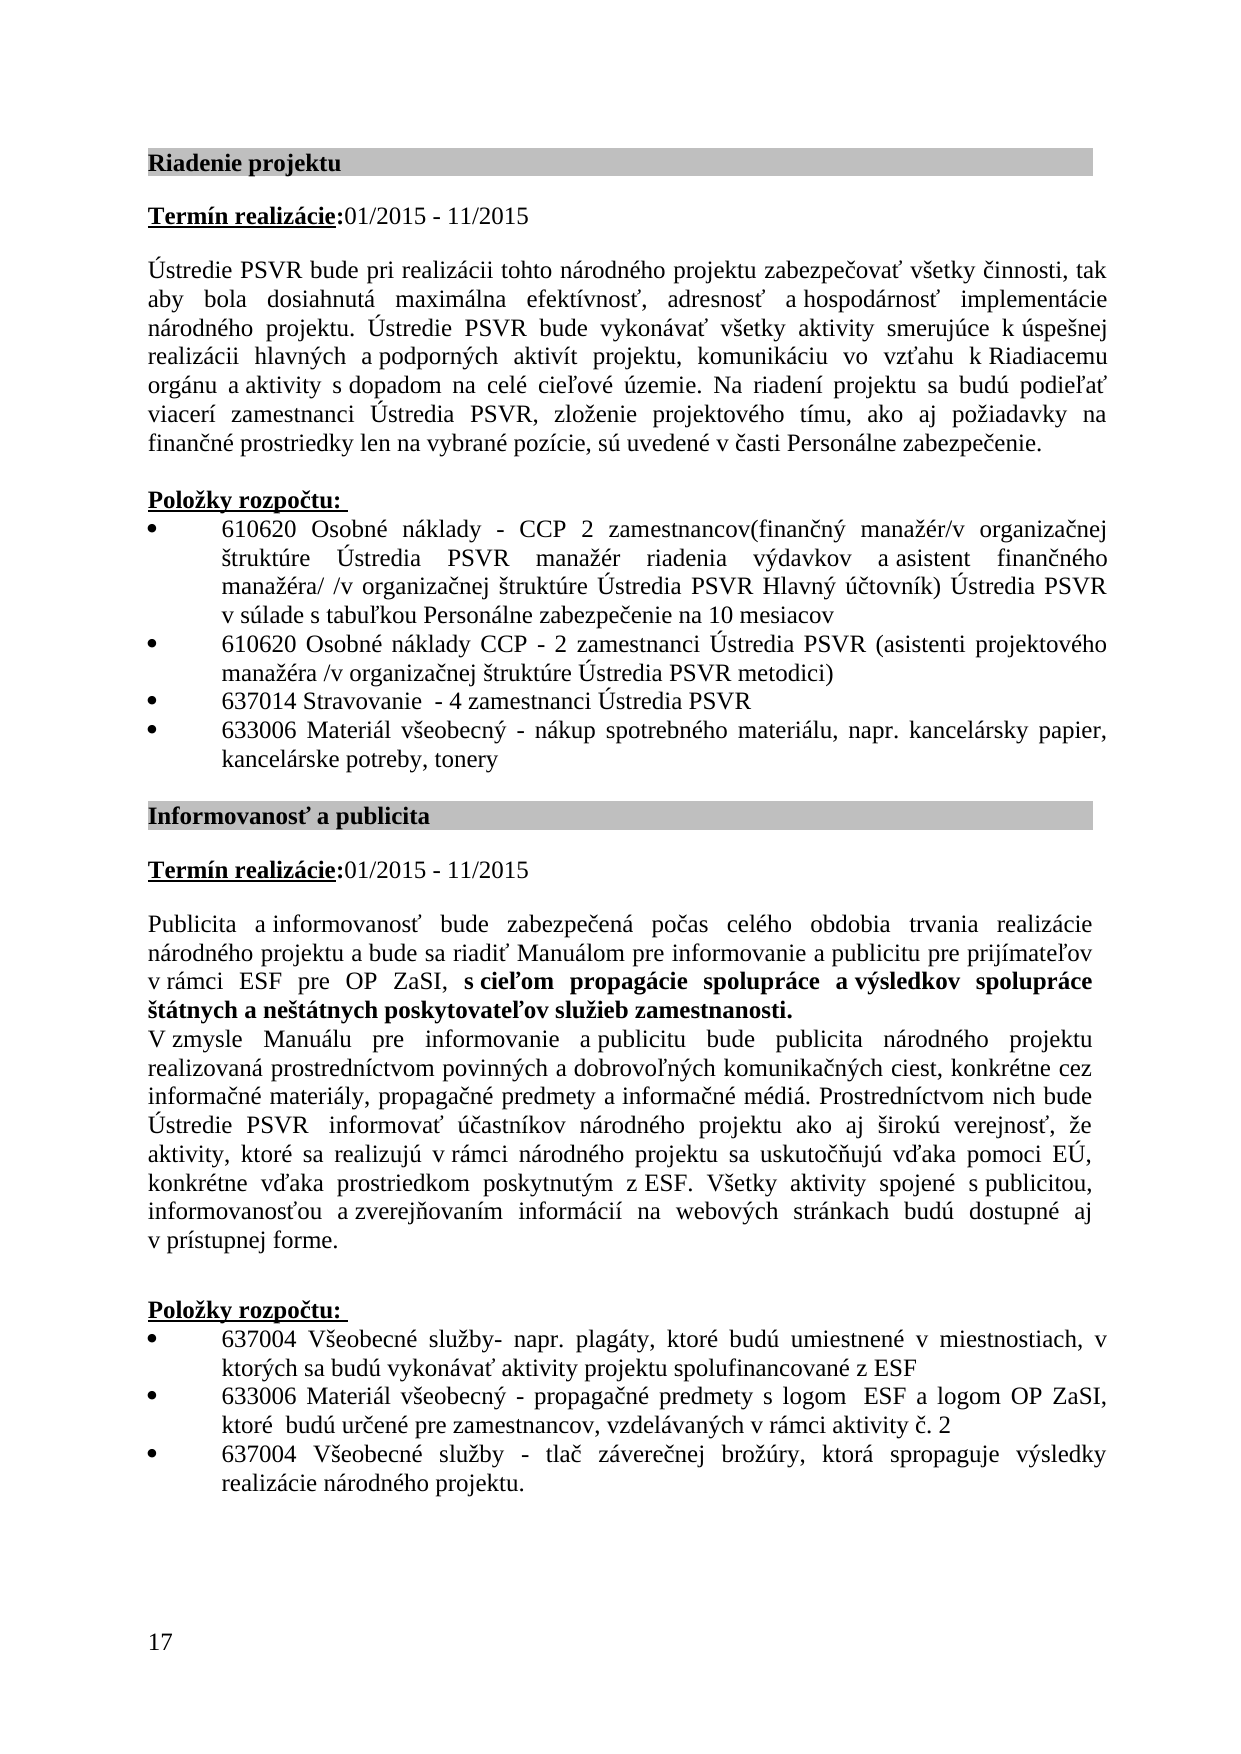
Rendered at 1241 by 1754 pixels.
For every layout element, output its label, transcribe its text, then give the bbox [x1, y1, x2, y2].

list 637014 Stravovanie - 4 zamestnanci Ústredia PSVR [148, 686, 1108, 715]
list Položky rozpočtu: [148, 1295, 1108, 1324]
text V zmysle Manuálu pre informovanie a publicitu bude publicita národného projektu realizovaná prostredníctvom povinných a dobrovoľných komunikačných ciest, konkrétne cez informačné materiály, propagačné predmety a informačné médiá. Prostredníctvom nich bude Ústredie PSVR informovať účastníkov národného projektu ako aj širokú verejnosť, že aktivity, ktoré sa realizujú v rámci národného projektu sa uskutočňujú vďaka pomoci EÚ, konkrétne vďaka prostriedkom poskytnutým z ESF. Všetky aktivity spojené s publicitou, informovanosťou a zverejňovaním informácií na webových stránkach budú dostupné aj v prístupnej forme. [148, 1024, 1093, 1254]
text Informovanosť a publicita [148, 801, 1093, 830]
list 633006 Materiál všeobecný - nákup spotrebného materiálu, napr. kancelársky papier, kancelárske potreby, tonery [148, 715, 1108, 773]
list Položky rozpočtu: [148, 485, 1108, 514]
text Termín realizácie:01/2015 - 11/2015 [148, 201, 1093, 230]
list Ústredie PSVR bude pri realizácii tohto národného projektu zabezpečovať všetky činnosti, tak aby bola dosiahnutá maximálna efektívnosť, adresnosť a hospodárnosť implementácie národného projektu. Ústredie PSVR bude vykonávať všetky aktivity smerujúce k úspešnej realizácii hlavných a podporných aktivít projektu, komunikáciu vo vzťahu k Riadiacemu orgánu a aktivity s dopadom na celé cieľové územie. Na riadení projektu sa budú podieľať viacerí zamestnanci Ústredia PSVR, zloženie projektového tímu, ako aj požiadavky na finančné prostriedky len na vybrané pozície, sú uvedené v časti Personálne zabezpečenie. [148, 255, 1108, 456]
list 637004 Všeobecné služby- napr. plagáty, ktoré budú umiestnené v miestnostiach, v ktorých sa budú vykonávať aktivity projektu spolufinancované z ESF [148, 1324, 1108, 1381]
list 637004 Všeobecné služby - tlač záverečnej brožúry, ktorá spropaguje výsledky realizácie národného projektu. [148, 1439, 1108, 1496]
text Publicita a informovanosť bude zabezpečená počas celého obdobia trvania realizácie národného projektu a bude sa riadiť Manuálom pre informovanie a publicitu pre prijímateľov v rámci ESF pre OP ZaSI, s cieľom propagácie spolupráce a výsledkov spolupráce štátnych a neštátnych poskytovateľov služieb zamestnanosti. [148, 909, 1093, 1024]
list 610620 Osobné náklady CCP - 2 zamestnanci Ústredia PSVR (asistenti projektového manažéra /v organizačnej štruktúre Ústredia PSVR metodici) [148, 629, 1108, 686]
list 610620 Osobné náklady - CCP 2 zamestnancov(finančný manažér/v organizačnej štruktúre Ústredia PSVR manažér riadenia výdavkov a asistent finančného manažéra/ /v organizačnej štruktúre Ústredia PSVR Hlavný účtovník) Ústredia PSVR v súlade s tabuľkou Personálne zabezpečenie na 10 mesiacov [148, 514, 1108, 629]
text Riadenie projektu [148, 148, 1093, 176]
list 633006 Materiál všeobecný - propagačné predmety s logom ESF a logom OP ZaSI, ktoré budú určené pre zamestnancov, vzdelávaných v rámci aktivity č. 2 [148, 1381, 1108, 1439]
text Termín realizácie:01/2015 - 11/2015 [148, 855, 1093, 884]
